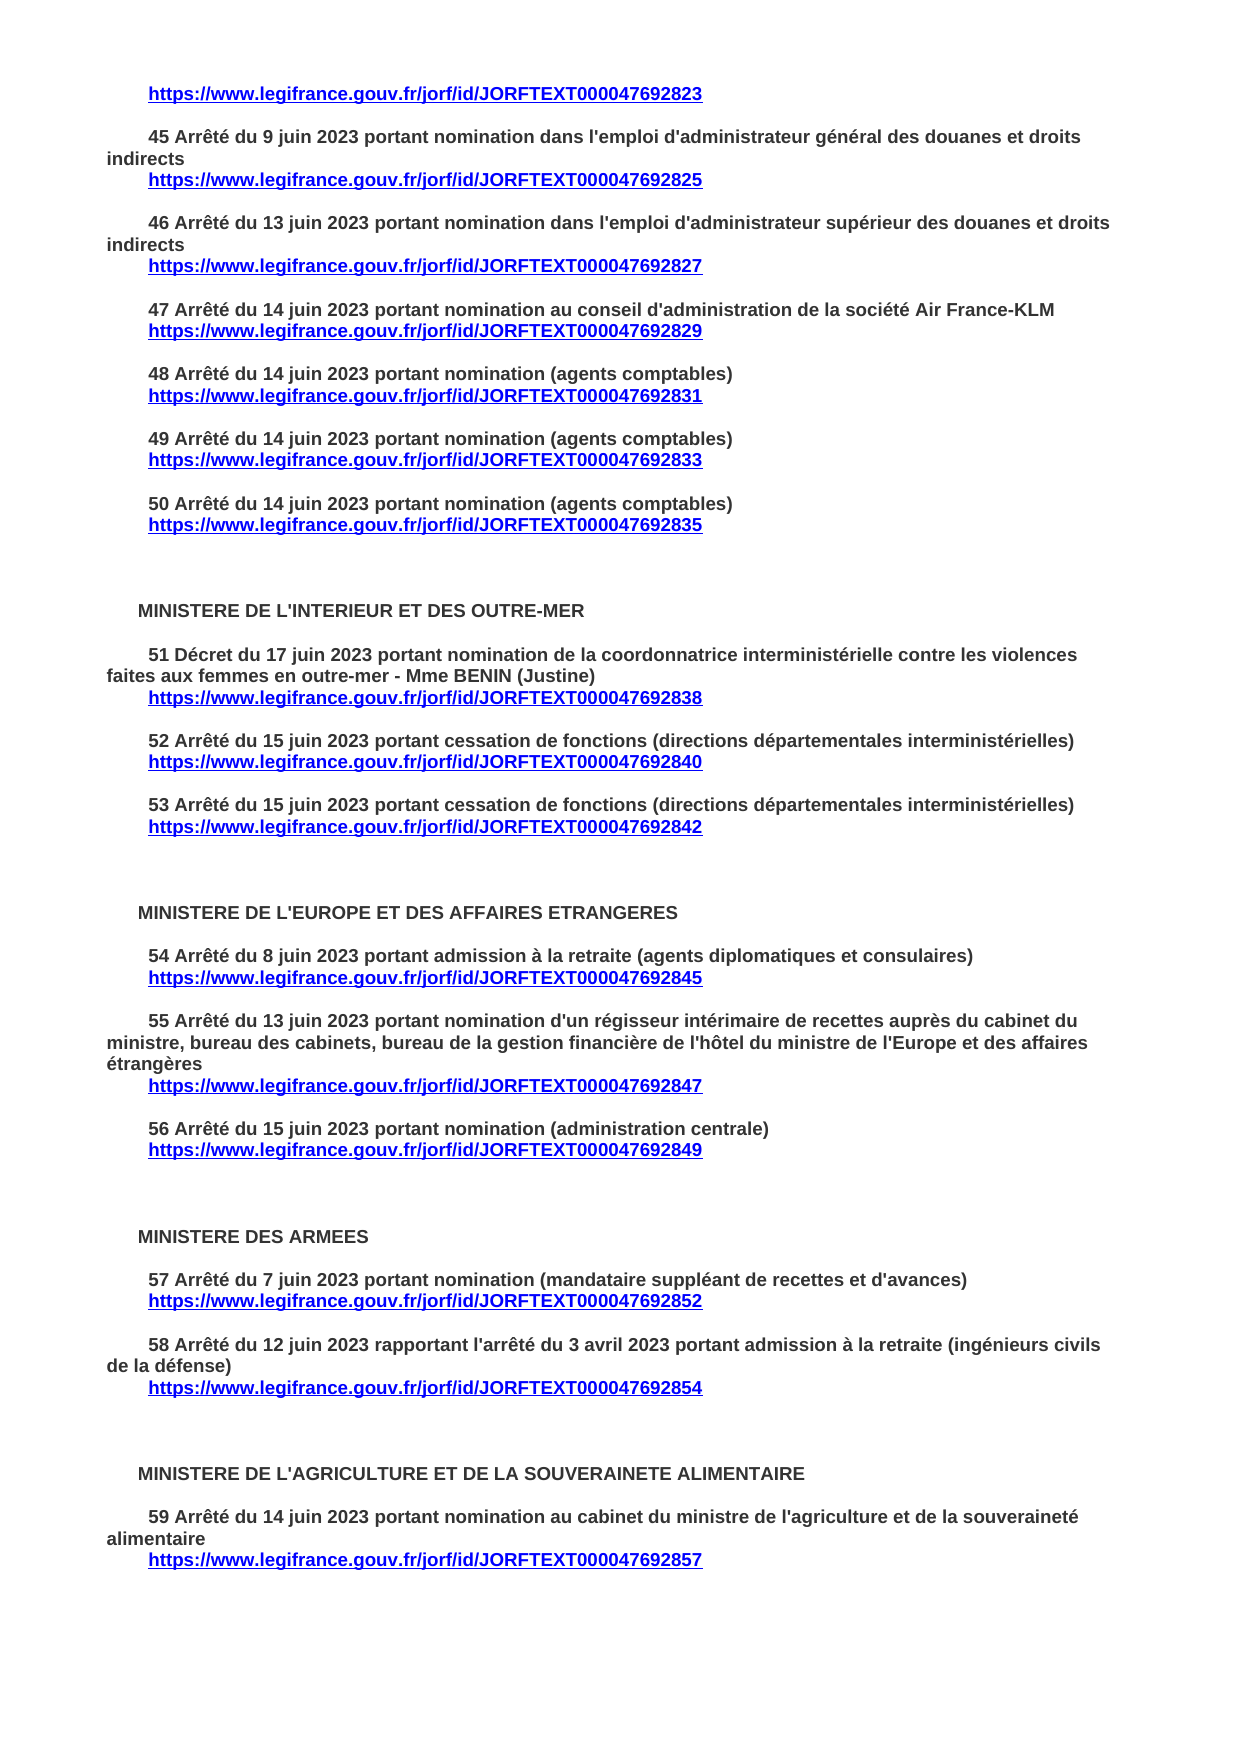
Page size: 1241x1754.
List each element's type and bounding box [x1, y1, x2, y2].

text [106, 83, 1128, 1635]
